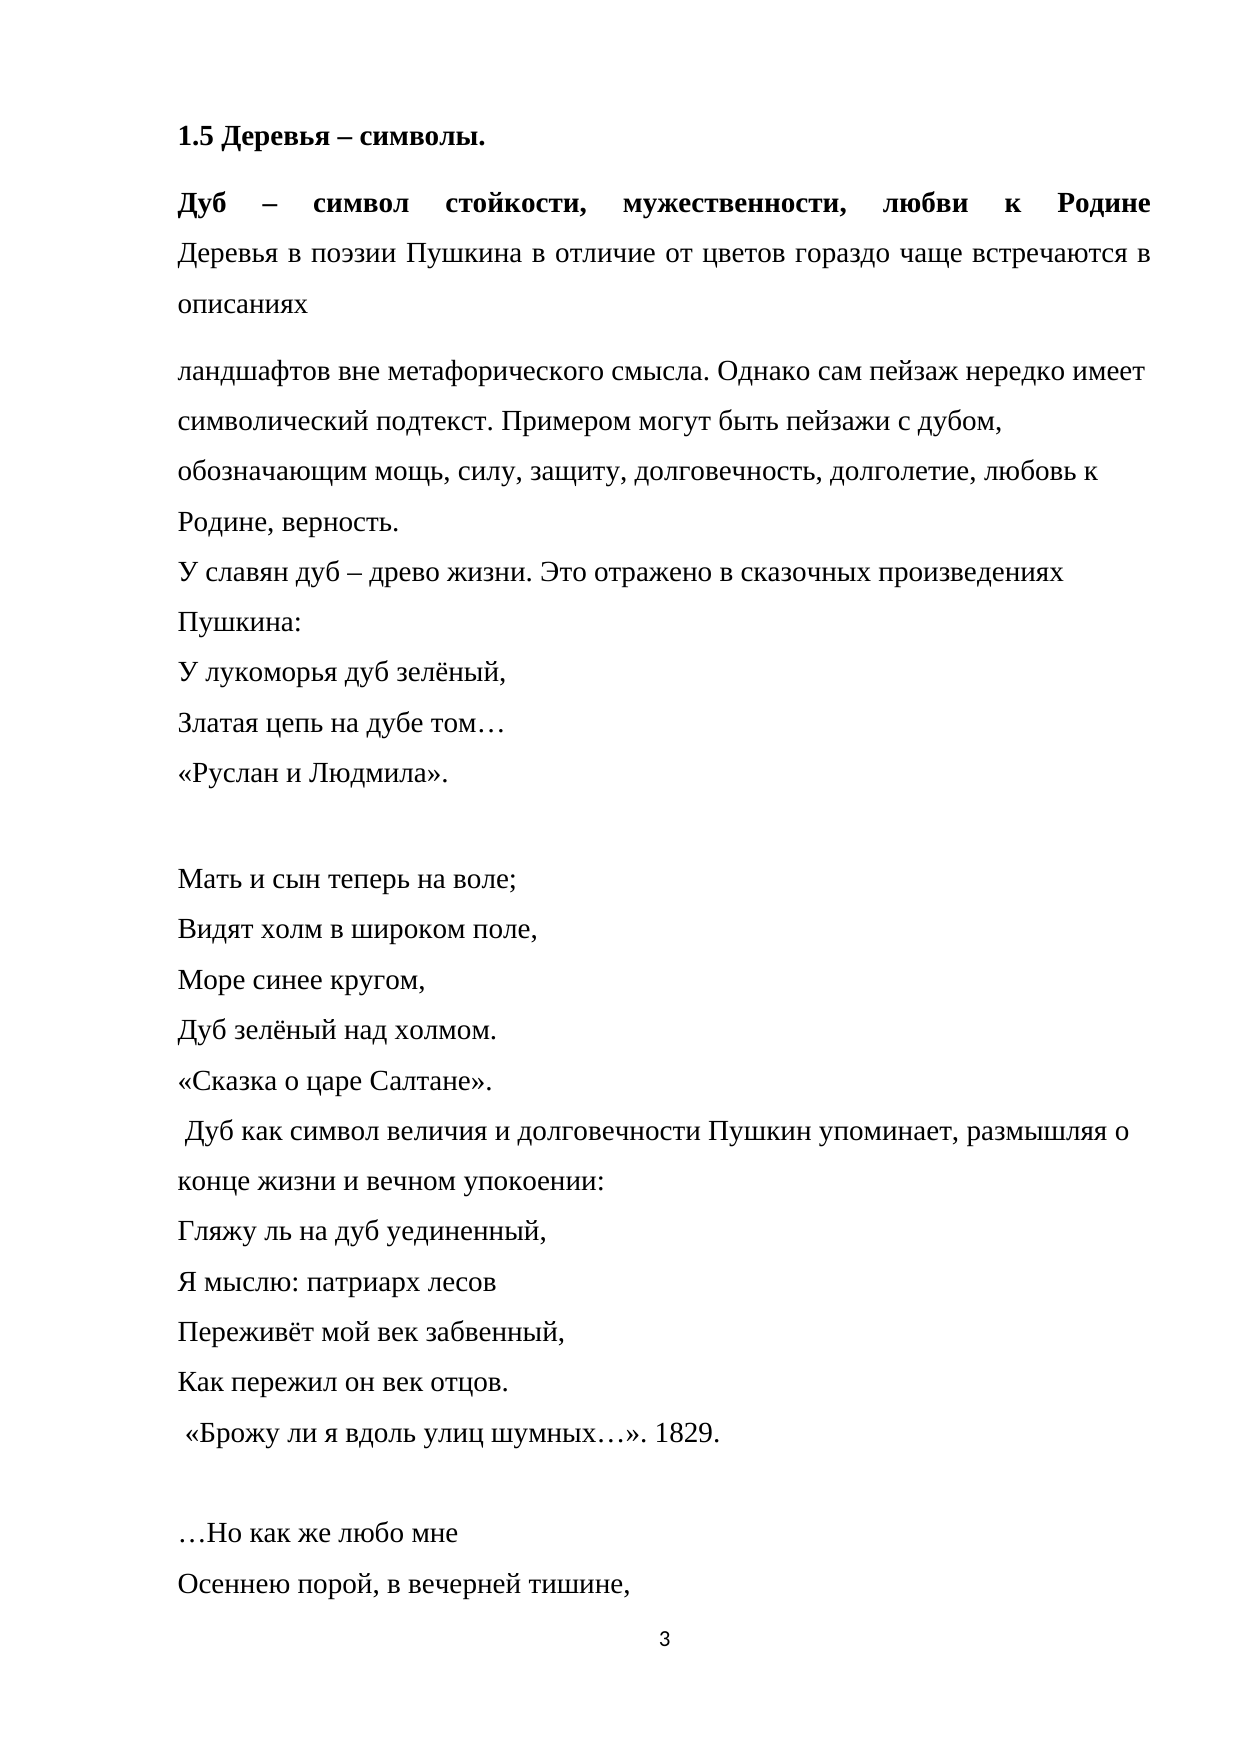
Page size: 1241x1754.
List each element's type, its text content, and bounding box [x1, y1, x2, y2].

text ландшафтов вне метафорического смысла. Однако сам пейзаж нередко имеет символический подтекст. Примером могут быть пейзажи с дубом, обозначающим мощь, силу, защиту, долговечность, долголетие, любовь к Родине, верность. У славян дуб – древо жизни. Это отражено в сказочных произведениях Пушкина: У лукоморья дуб зелёный, Златая цепь на дубе том… «Руслан и Людмила». [177, 353, 1152, 831]
text 1.5 Деревья – символы. [177, 118, 1152, 152]
text Дуб – символ стойкости, мужественности, любви к Родине Деревья в поэзии Пушкина в отличие от цветов гораздо чаще встречаются в описаниях [177, 185, 1152, 319]
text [177, 861, 1152, 1599]
